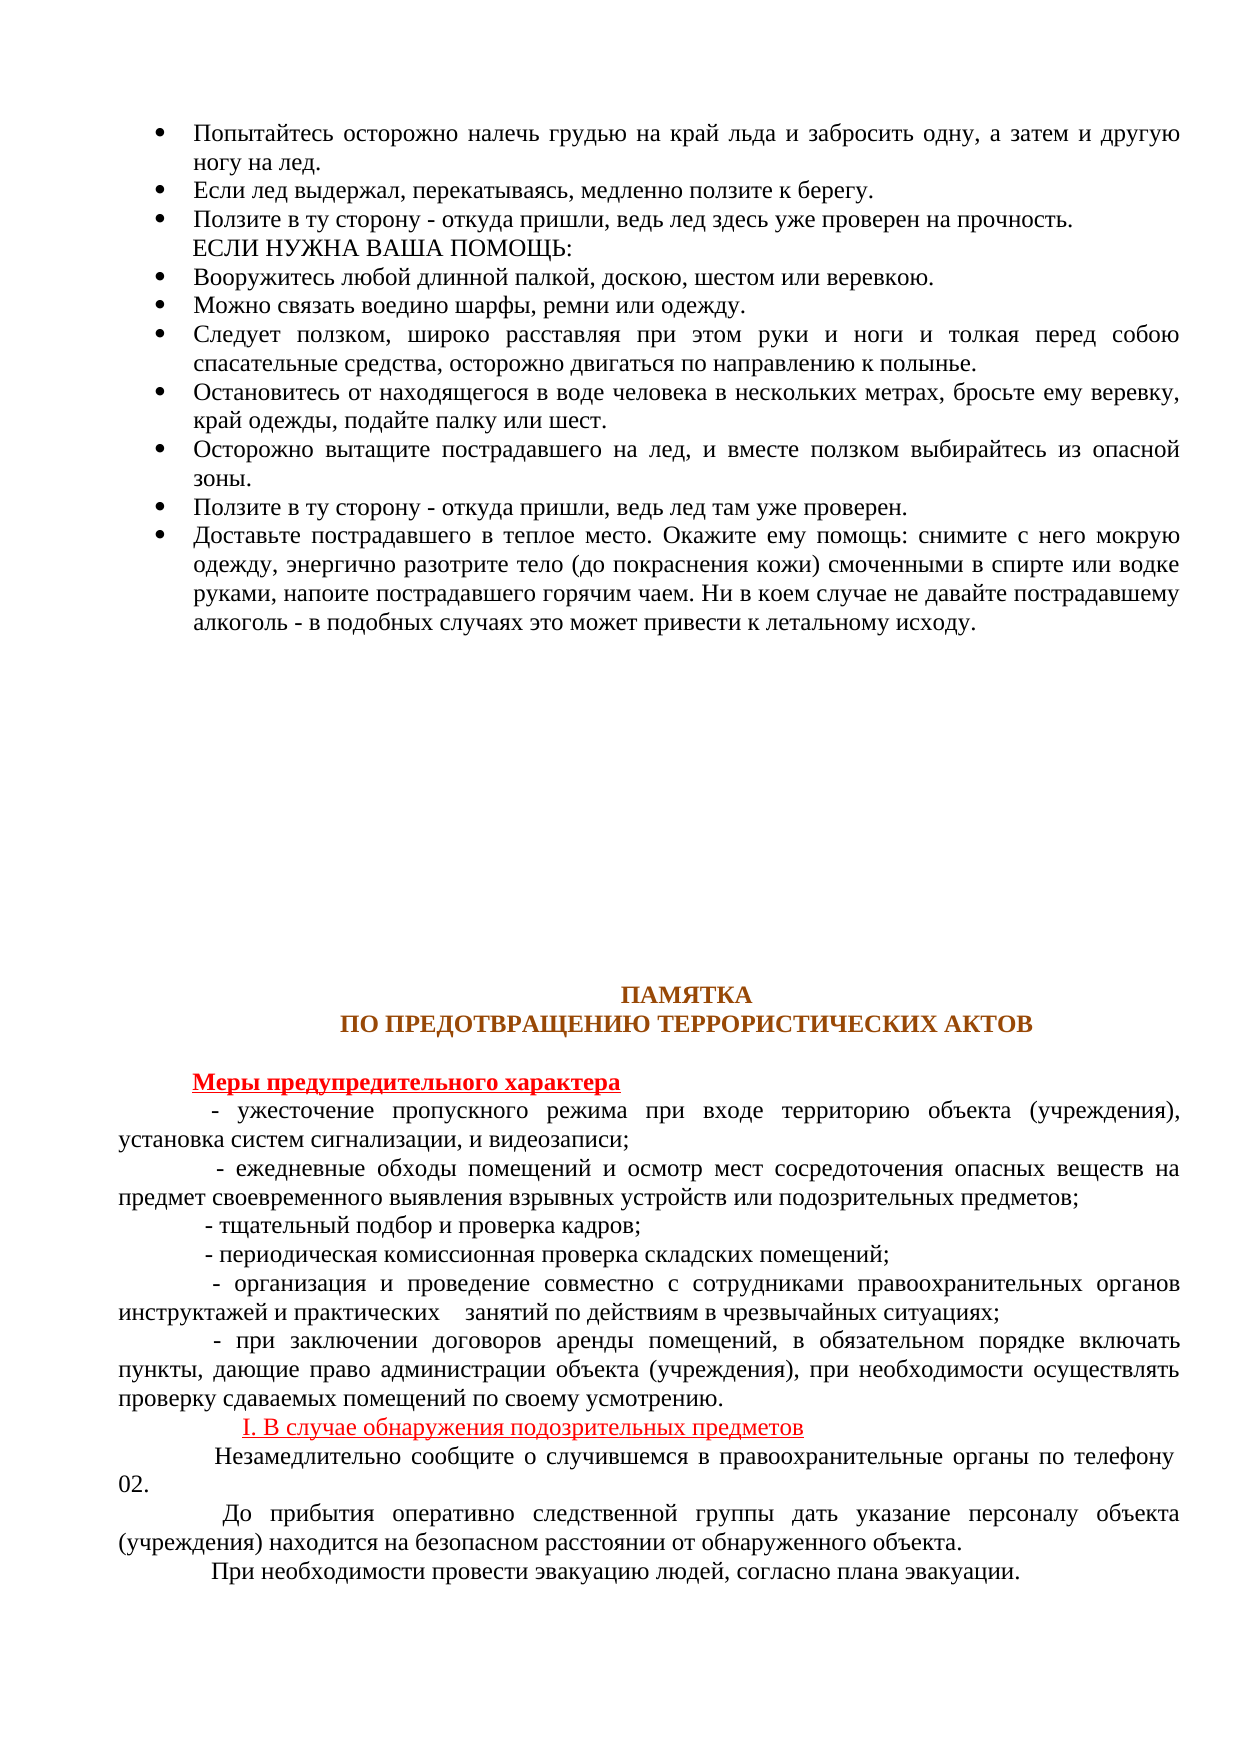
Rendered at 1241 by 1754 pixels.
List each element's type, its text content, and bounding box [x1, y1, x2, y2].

text ЕСЛИ НУЖНА ВАША ПОМОЩЬ: [118, 233, 1181, 262]
text - тщательный подбор и проверка кадров; [118, 1211, 1181, 1239]
list Доставьте пострадавшего в теплое место. Окажите ему помощь: снимите с него мокрую одежду, энергично разотрите тело (до покраснения кожи) смоченными в спирте или водке руками, напоите пострадавшего горячим чаем. Ни в коем случае не давайте пострадавшему алкоголь - в подобных случаях это может привести к летальному исходу. [156, 521, 1181, 636]
list Если лед выдержал, перекатываясь, медленно ползите к берегу. [156, 176, 1181, 204]
list Ползите в ту сторону - откуда пришли, ведь лед здесь уже проверен на прочность. [156, 204, 1181, 233]
text - ежедневные обходы помещений и осмотр мест сосредоточения опасных веществ на предмет своевременного выявления взрывных устройств или подозрительных предметов; [118, 1153, 1181, 1211]
text Незамедлительно сообщите о случившемся в правоохранительные органы по телефону 02. [118, 1441, 1181, 1498]
text - при заключении договоров аренды помещений, в обязательном порядке включать пункты, дающие право администрации объекта (учреждения), при необходимости осуществлять проверку сдаваемых помещений по своему усмотрению. [118, 1326, 1181, 1412]
list Осторожно вытащите пострадавшего на лед, и вместе ползком выбирайтесь из опасной зоны. [156, 434, 1181, 492]
text До прибытия оперативно следственной группы дать указание персоналу объекта (учреждения) находится на безопасном расстоянии от обнаруженного объекта. [118, 1498, 1181, 1556]
text Меры предупредительного характера [118, 1067, 1181, 1096]
text - периодическая комиссионная проверка складских помещений; [118, 1239, 1181, 1268]
list Попытайтесь осторожно налечь грудью на край льда и забросить одну, а затем и другую ногу на лед. [156, 118, 1181, 176]
list Следует ползком, широко расставляя при этом руки и ноги и толкая перед собою спасательные средства, осторожно двигаться по направлению к полынье. [156, 319, 1181, 377]
list Можно связать воедино шарфы, ремни или одежду. [156, 291, 1181, 319]
text I. В случае обнаружения подозрительных предметов [118, 1412, 1181, 1441]
text - организация и проведение совместно с сотрудниками правоохранительных органов инструктажей и практических занятий по действиям в чрезвычайных ситуациях; [118, 1268, 1181, 1326]
list Ползите в ту сторону - откуда пришли, ведь лед там уже проверен. [156, 492, 1181, 521]
text ПО ПРЕДОТВРАЩЕНИЮ ТЕРРОРИСТИЧЕСКИХ АКТОВ [118, 1009, 1181, 1038]
list Остановитесь от находящегося в воде человека в нескольких метрах, бросьте ему веревку, край одежды, подайте палку или шест. [156, 377, 1181, 434]
list Вооружитесь любой длинной палкой, доскою, шестом или веревкою. [156, 262, 1181, 291]
text ПАМЯТКА [118, 981, 1181, 1009]
text - ужесточение пропускного режима при входе территорию объекта (учреждения), установка систем сигнализации, и видеозаписи; [118, 1096, 1181, 1153]
text При необходимости провести эвакуацию людей, согласно плана эвакуации. [118, 1556, 1181, 1584]
